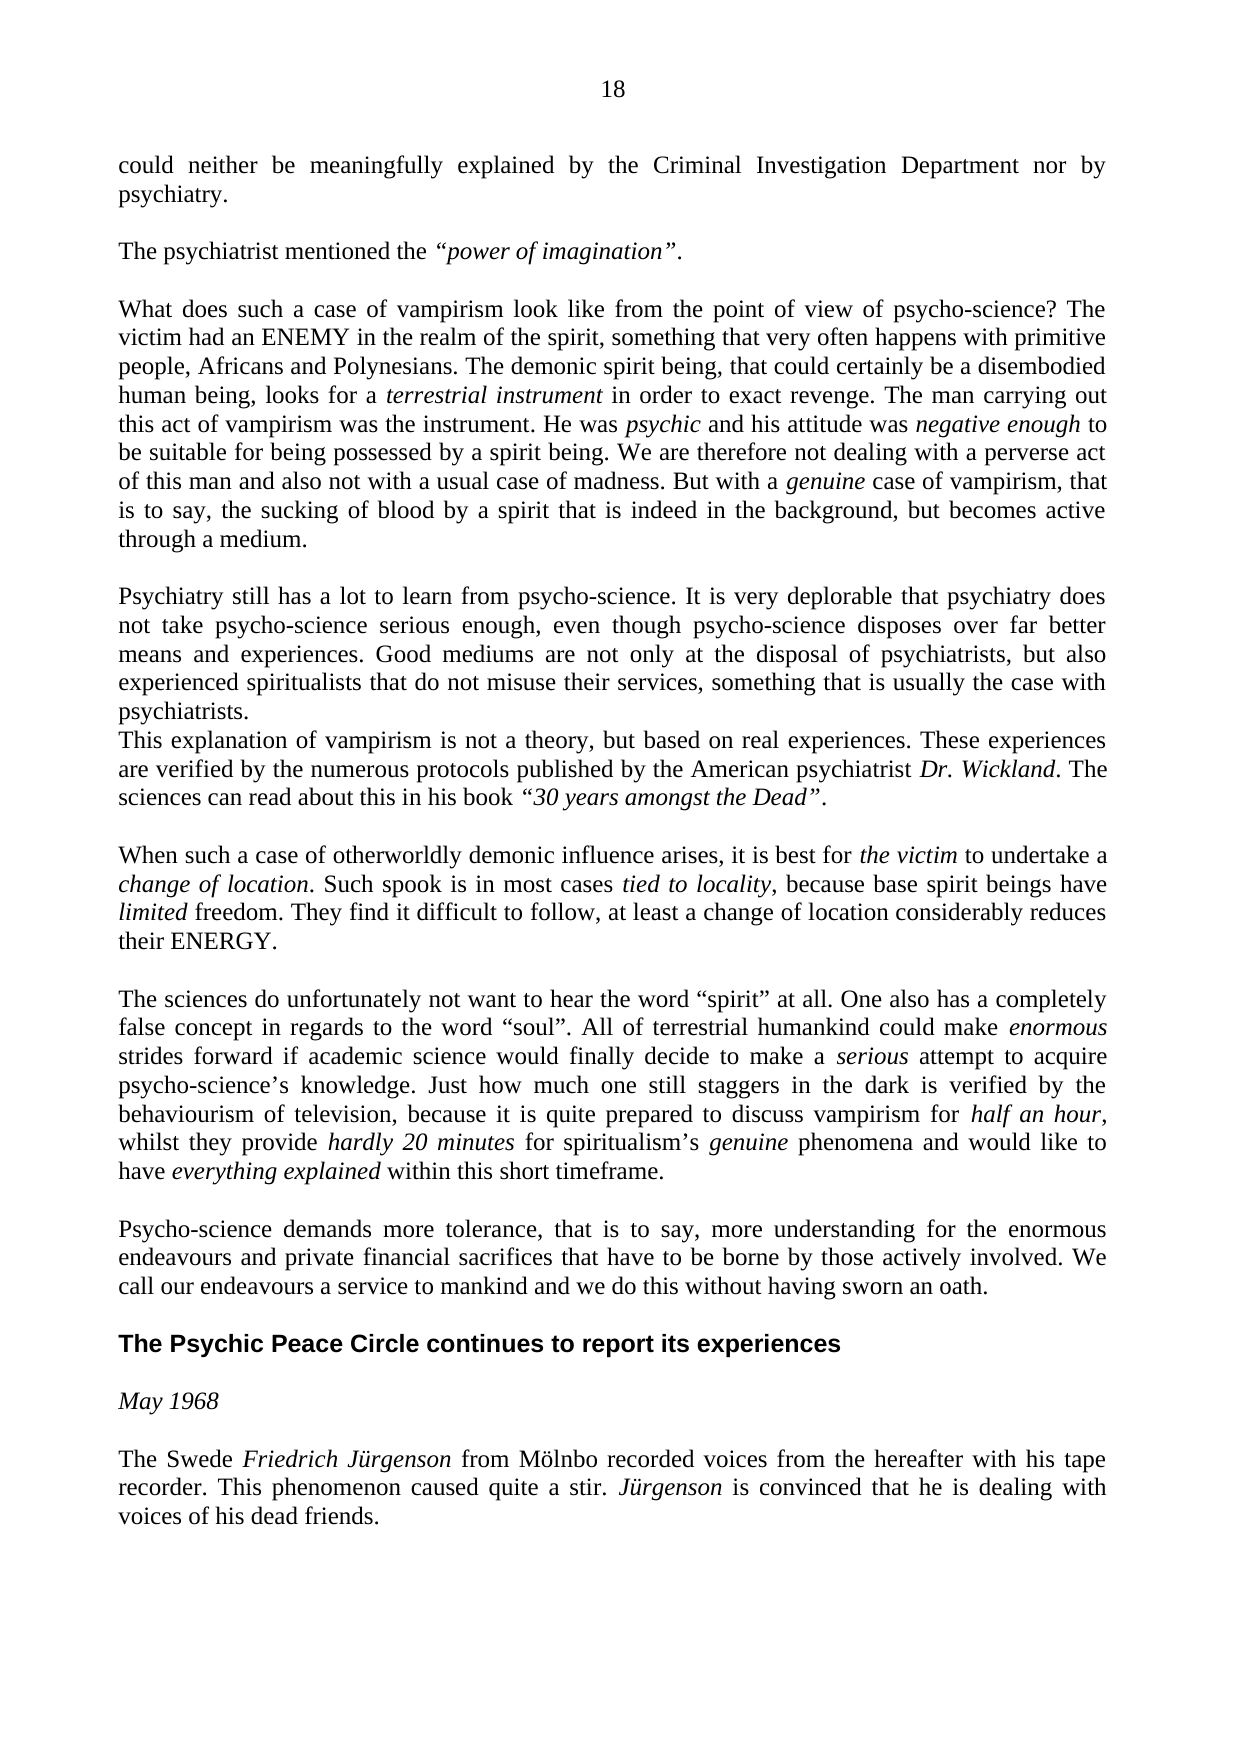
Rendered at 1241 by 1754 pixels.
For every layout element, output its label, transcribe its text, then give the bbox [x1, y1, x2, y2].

text When such a case of otherworldly demonic influence arises, it is best for the victim to undertake a change of location. Such spook is in most cases tied to locality, because base spirit beings have limited freedom. They find it difficult to follow, at least a change of location considerably reduces their ENERGY. [118, 840, 1107, 955]
text The Swede Friedrich Jürgenson from Mölnbo recorded voices from the hereafter with his tape recorder. This phenomenon caused quite a stir. Jürgenson is convinced that he is dealing with voices of his dead friends. [118, 1444, 1107, 1530]
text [118, 150, 1107, 207]
text The psychiatrist mentioned the “power of imagination”. [118, 236, 1107, 265]
text Psychiatry still has a lot to learn from psycho-science. It is very deplorable that psychiatry does not take psycho-science serious enough, even though psycho-science disposes over far better means and experiences. Good mediums are not only at the disposal of psychiatrists, but also experienced spiritualists that do not misuse their services, something that is usually the case with psychiatrists. [118, 581, 1107, 725]
text This explanation of vampirism is not a theory, but based on real experiences. These experiences are verified by the numerous protocols published by the American psychiatrist Dr. Wickland. The sciences can read about this in his book “30 years amongst the Dead”. [118, 725, 1107, 811]
text The Psychic Peace Circle continues to report its experiences [118, 1329, 1107, 1357]
text What does such a case of vampirism look like from the point of view of psycho-science? The victim had an ENEMY in the realm of the spirit, something that very often happens with primitive people, Africans and Polynesians. The demonic spirit being, that could certainly be a disembodied human being, looks for a terrestrial instrument in order to exact revenge. The man carrying out this act of vampirism was the instrument. He was psychic and his attitude was negative enough to be suitable for being possessed by a spirit being. We are therefore not dealing with a perverse act of this man and also not with a usual case of madness. But with a genuine case of vampirism, that is to say, the sucking of blood by a spirit that is indeed in the background, but becomes active through a medium. [118, 294, 1107, 552]
text The sciences do unfortunately not want to hear the word “spirit” at all. One also has a completely false concept in regards to the word “soul”. All of terrestrial humankind could make enormous strides forward if academic science would finally decide to make a serious attempt to acquire psycho-science’s knowledge. Just how much one still staggers in the dark is verified by the behaviourism of television, because it is quite prepared to discuss vampirism for half an hour, whilst they provide hardly 20 minutes for spiritualism’s genuine phenomena and would like to have everything explained within this short timeframe. [118, 984, 1107, 1185]
text Psycho-science demands more tolerance, that is to say, more understanding for the enormous endeavours and private financial sacrifices that have to be borne by those actively involved. We call our endeavours a service to mankind and we do this without having sworn an oath. [118, 1214, 1107, 1300]
text May 1968 [118, 1386, 1107, 1415]
